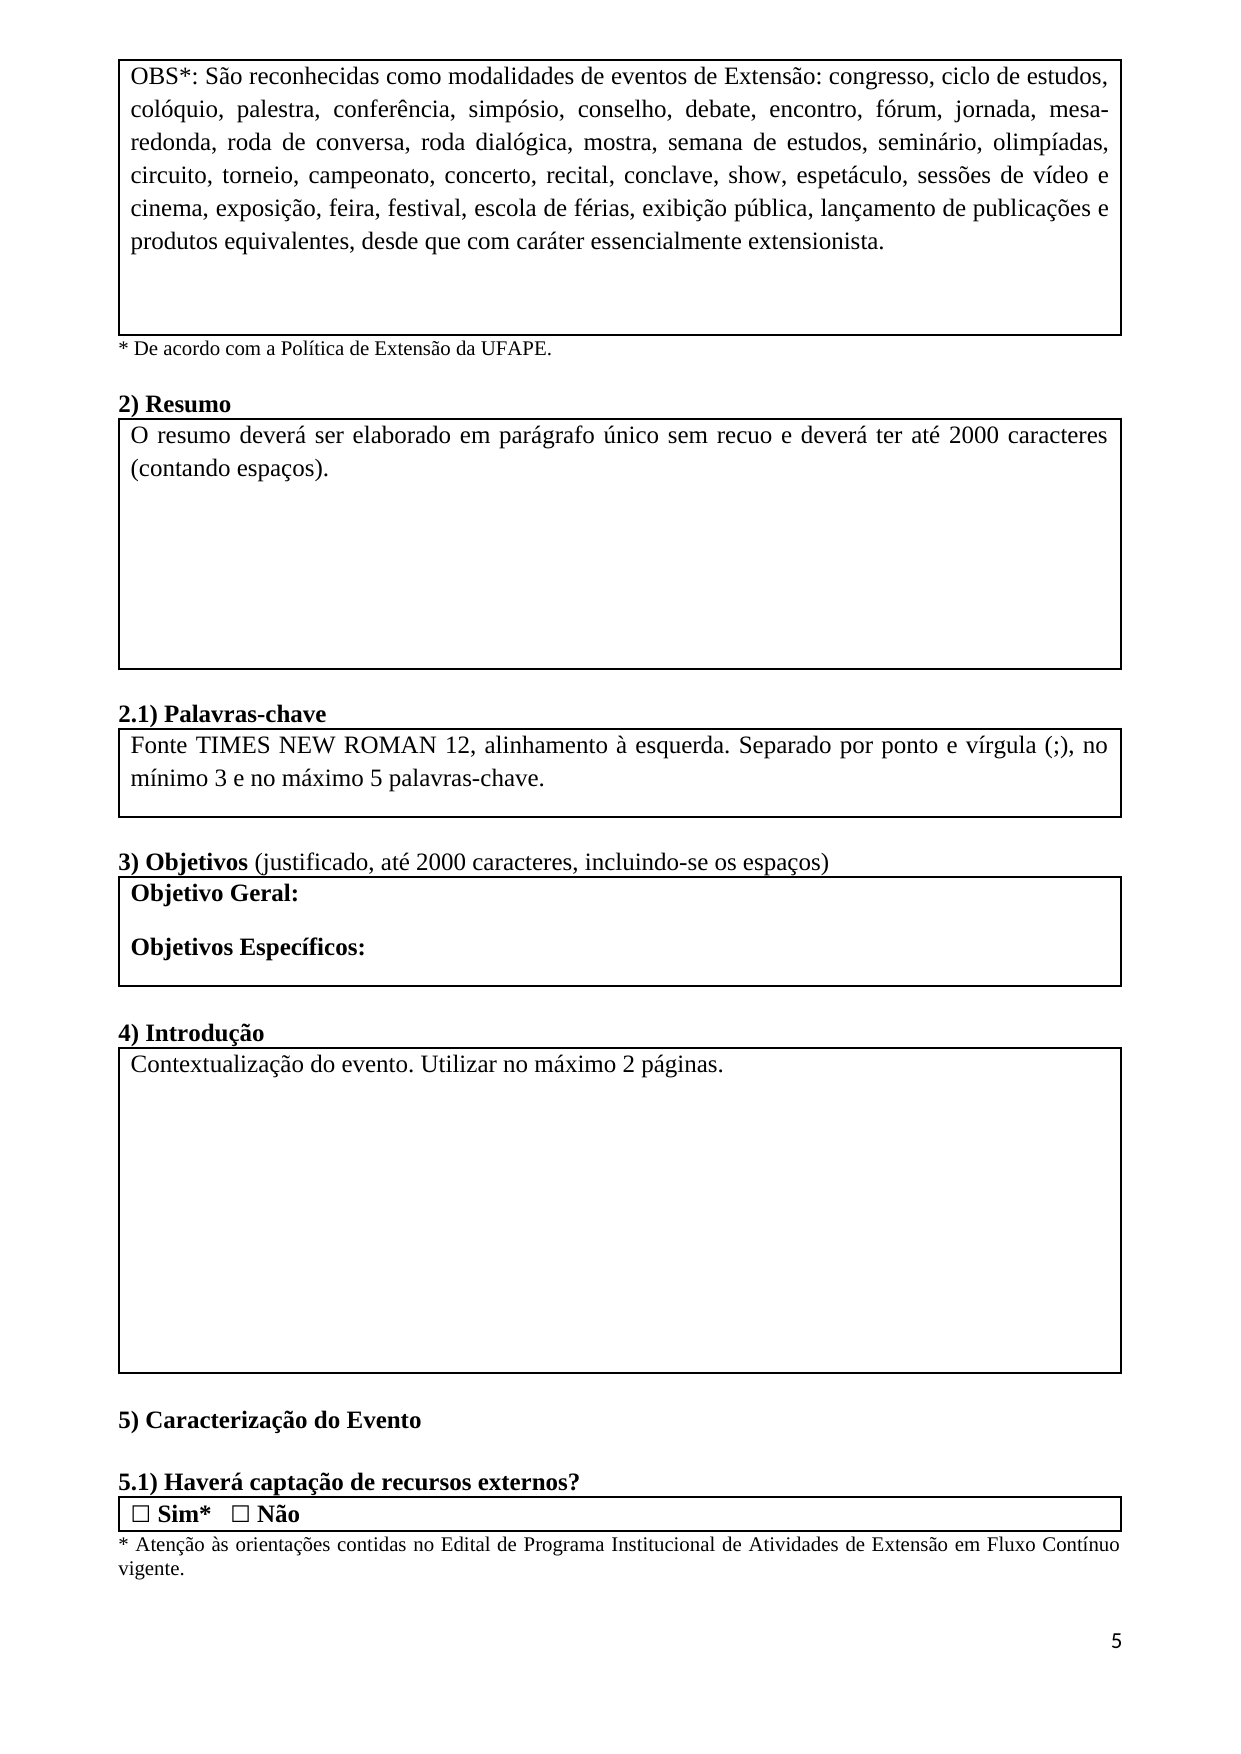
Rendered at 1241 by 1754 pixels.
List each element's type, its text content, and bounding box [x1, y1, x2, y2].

table_header O resumo deverá ser elaborado em parágrafo único sem recuo e deverá ter até 2000 caracteres (contando espaços). [120, 420, 1120, 668]
text 5) Caracterização do Evento [118, 1405, 1122, 1434]
table_header Sim* Não [120, 1498, 1120, 1529]
text 2) Resumo [118, 389, 1122, 418]
table_header Fonte TIMES NEW ROMAN 12, alinhamento à esquerda. Separado por ponto e vírgula (;), no mínimo 3 e no máximo 5 palavras-chave. [120, 730, 1120, 816]
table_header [120, 61, 1120, 334]
table_header Contextualização do evento. Utilizar no máximo 2 páginas. [120, 1049, 1120, 1372]
text * Atenção às orientações contidas no Edital de Programa Institucional de Atividades de Extensão em Fluxo Contínuo vigente. [118, 1532, 1122, 1580]
text 4) Introdução [118, 1018, 1122, 1047]
text 5.1) Haverá captação de recursos externos? [118, 1467, 1122, 1496]
text 2.1) Palavras-chave [118, 699, 1122, 728]
text * De acordo com a Política de Extensão da UFAPE. [118, 336, 1122, 360]
text 3) Objetivos (justificado, até 2000 caracteres, incluindo-se os espaços) [118, 847, 1122, 876]
table_header Objetivo Geral: Objetivos Específicos: [120, 878, 1120, 985]
